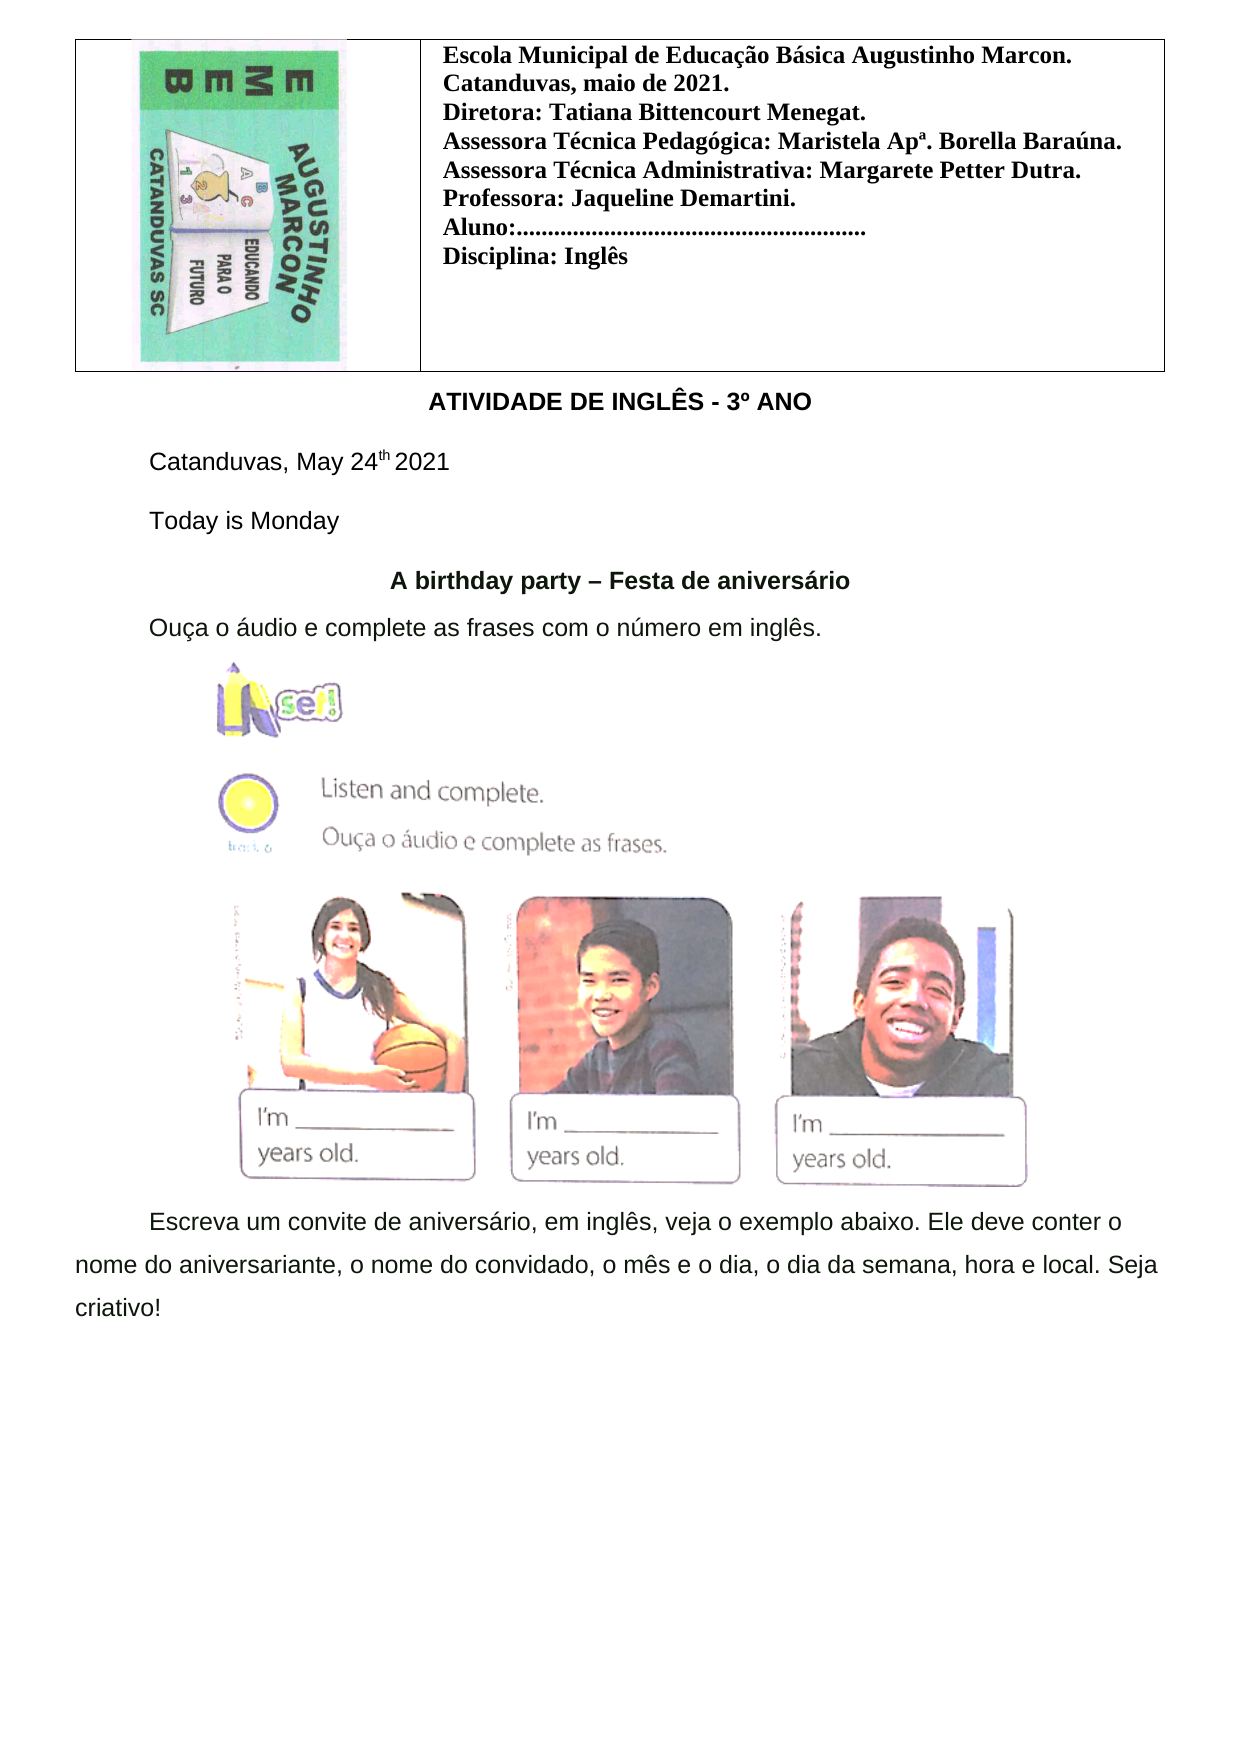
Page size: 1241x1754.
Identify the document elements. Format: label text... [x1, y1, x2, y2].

table_header Escola Municipal de Educação Básica Augustinho Marcon. Catanduvas, maio de 2021. Diretora: Tatiana Bittencourt Menegat. Assessora Técnica Pedagógica: Maristela Apª. Borella Baraúna. Assessora Técnica Administrativa: Margarete Petter Dutra. Professora: Jaqueline Demartini. Aluno:........................................................ Disciplina: Inglês [421, 40, 1164, 371]
text Ouça o áudio e complete as frases com o número em inglês. [75, 613, 1165, 642]
table_header [347, 40, 420, 371]
text ATIVIDADE DE INGLÊS - 3º ANO [75, 372, 1165, 415]
text Escreva um convite de aniversário, em inglês, veja o exemplo abaixo. Ele deve conter o nome do aniversariante, o nome do convidado, o mês e o dia, o dia da semana, hora e local. Seja criativo! [75, 1207, 1165, 1322]
text A birthday party – Festa de aniversário [75, 566, 1165, 595]
table_header [76, 40, 131, 371]
picture [132, 40, 347, 371]
text Catanduvas, May 24th 2021 [75, 446, 1165, 475]
picture [208, 660, 1032, 1187]
text Today is Monday [75, 506, 1165, 535]
